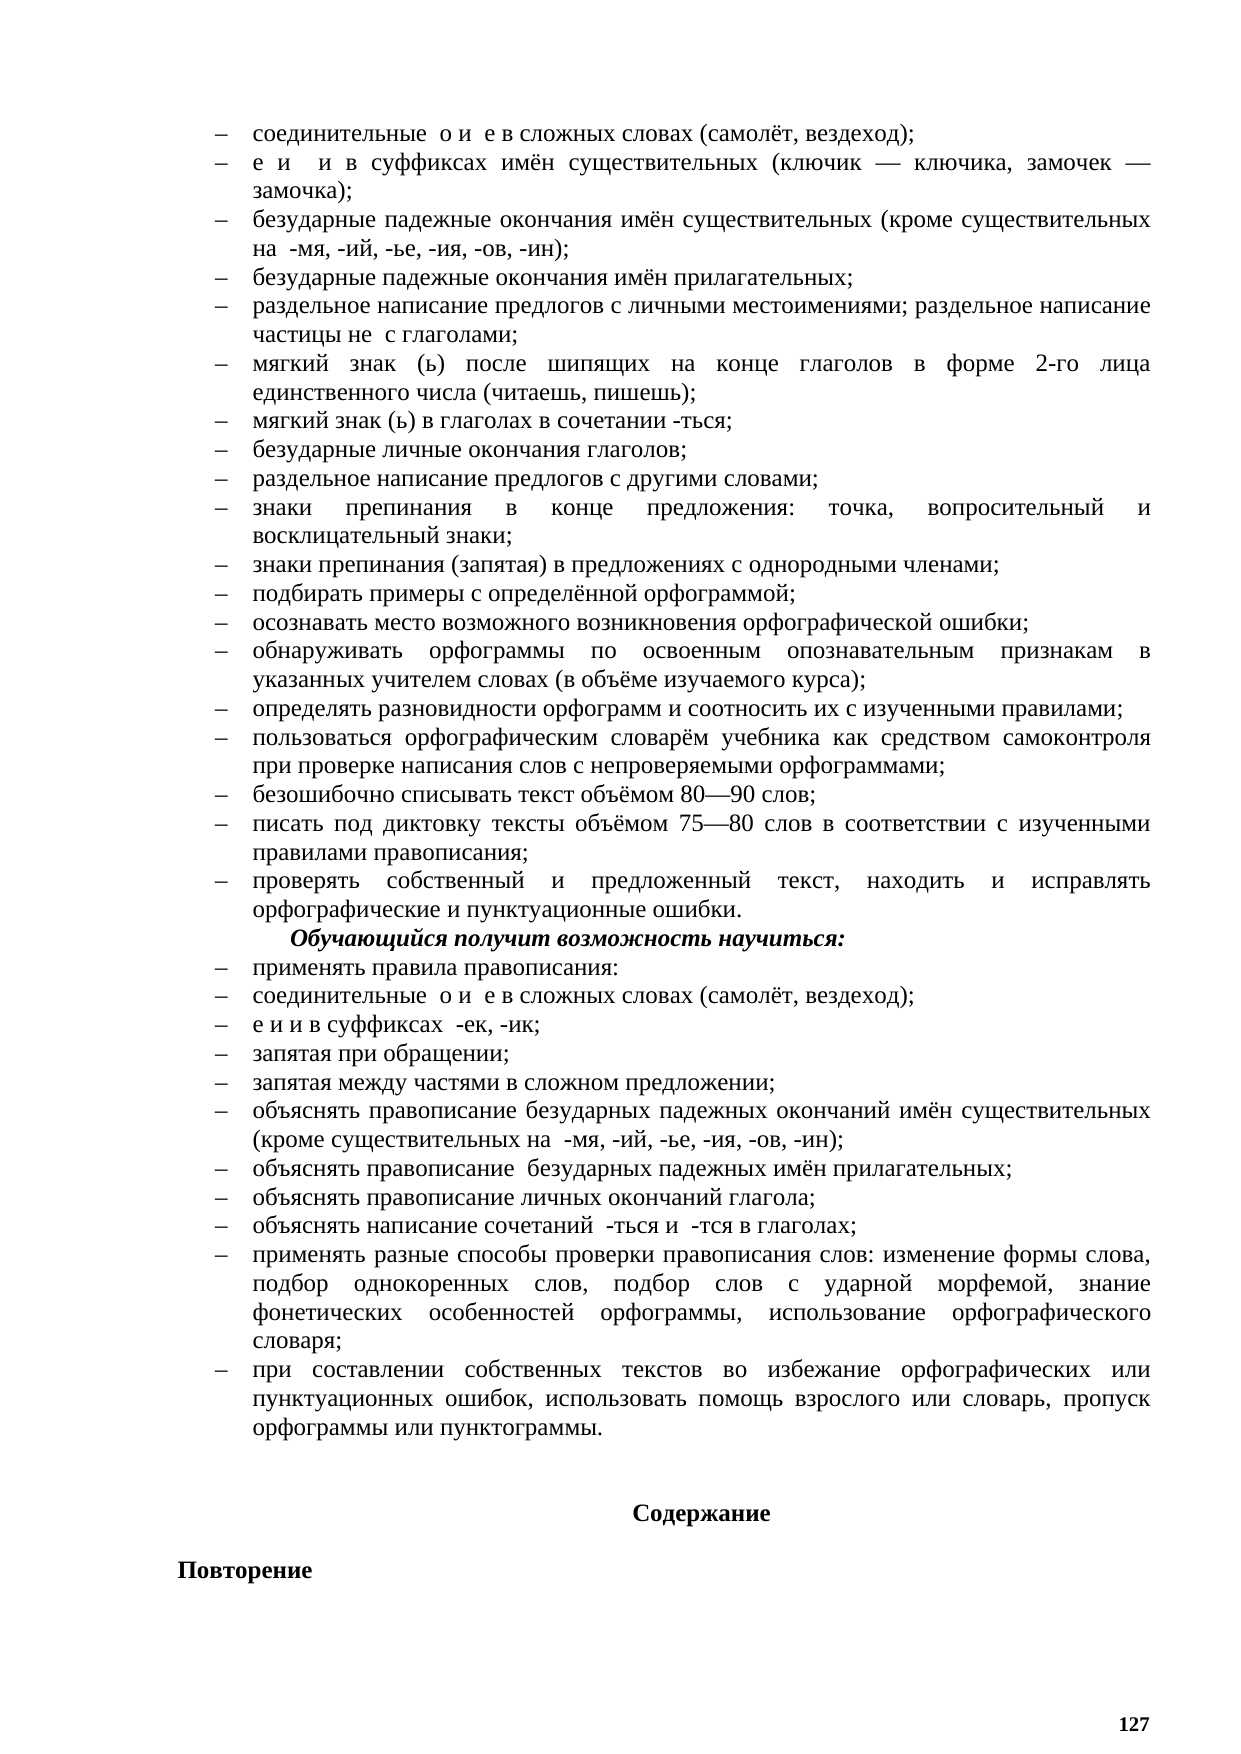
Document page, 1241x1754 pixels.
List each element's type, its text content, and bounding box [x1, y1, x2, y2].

list соединительные о и е в сложных словах (самолёт, вездеход); [215, 981, 1152, 1009]
list знаки препинания (запятая) в предложениях с однородными членами; [215, 549, 1152, 578]
list пользоваться орфографическим словарём учебника как средством самоконтроля при проверке написания слов с непроверяемыми орфограммами; [215, 722, 1152, 779]
list е и и в суффиксах имён существительных (ключик — ключика, замочек — замочка); [215, 147, 1152, 204]
list запятая между частями в сложном предложении; [215, 1067, 1152, 1096]
list осознавать место возможного возникновения орфографической ошибки; [215, 607, 1152, 636]
list безударные падежные окончания имён существительных (кроме существительных на -мя, -ий, -ье, -ия, -ов, -ин); [215, 204, 1152, 262]
list применять правила правописания: [215, 952, 1152, 981]
list запятая при обращении; [215, 1038, 1152, 1067]
list при составлении собственных текстов во избежание орфографических или пунктуационных ошибок, использовать помощь взрослого или словарь, пропуск орфограммы или пунктограммы. [215, 1354, 1152, 1441]
list объяснять правописание личных окончаний глагола; [215, 1182, 1152, 1211]
list безошибочно списывать текст объёмом 80—90 слов; [215, 779, 1152, 808]
list применять разные способы проверки правописания слов: изменение формы слова, подбор однокоренных слов, подбор слов с ударной морфемой, знание фонетических особенностей орфограммы, использование орфографического словаря; [215, 1239, 1152, 1354]
list объяснять правописание безударных падежных имён прилагательных; [215, 1153, 1152, 1182]
list писать под диктовку тексты объёмом 75—80 слов в соответствии с изученными правилами правописания; [215, 808, 1152, 866]
list мягкий знак (ь) в глаголах в сочетании -ться; [215, 406, 1152, 434]
text Повторение [177, 1556, 1152, 1584]
list безударные падежные окончания имён прилагательных; [215, 262, 1152, 291]
list мягкий знак (ь) после шипящих на конце глаголов в форме 2-го лица единственного числа (читаешь, пишешь); [215, 348, 1152, 406]
list определять разновидности орфограмм и соотносить их c изученными правилами; [215, 693, 1152, 722]
text Содержание [177, 1498, 1152, 1527]
list подбирать примеры с определённой орфограммой; [215, 578, 1152, 607]
list безударные личные окончания глаголов; [215, 434, 1152, 463]
list раздельное написание предлогов с личными местоимениями; раздельное написание частицы не с глаголами; [215, 291, 1152, 348]
list е и и в суффиксах -ек, -ик; [215, 1009, 1152, 1038]
list объяснять правописание безударных падежных окончаний имён существительных (кроме существительных на -мя, -ий, -ье, -ия, -ов, -ин); [215, 1096, 1152, 1153]
text Обучающийся получит возможность научиться: [215, 923, 1152, 952]
list соединительные о и е в сложных словах (самолёт, вездеход); [215, 118, 1152, 147]
list обнаруживать орфограммы по освоенным опознавательным признакам в указанных учителем словах (в объёме изучаемого курса); [215, 636, 1152, 693]
list раздельное написание предлогов с другими словами; [215, 463, 1152, 492]
list объяснять написание сочетаний -ться и -тся в глаголах; [215, 1211, 1152, 1239]
list проверять собственный и предложенный текст, находить и исправлять орфографические и пунктуационные ошибки. [215, 866, 1152, 923]
list знаки препинания в конце предложения: точка, вопросительный и восклицательный знаки; [215, 492, 1152, 549]
